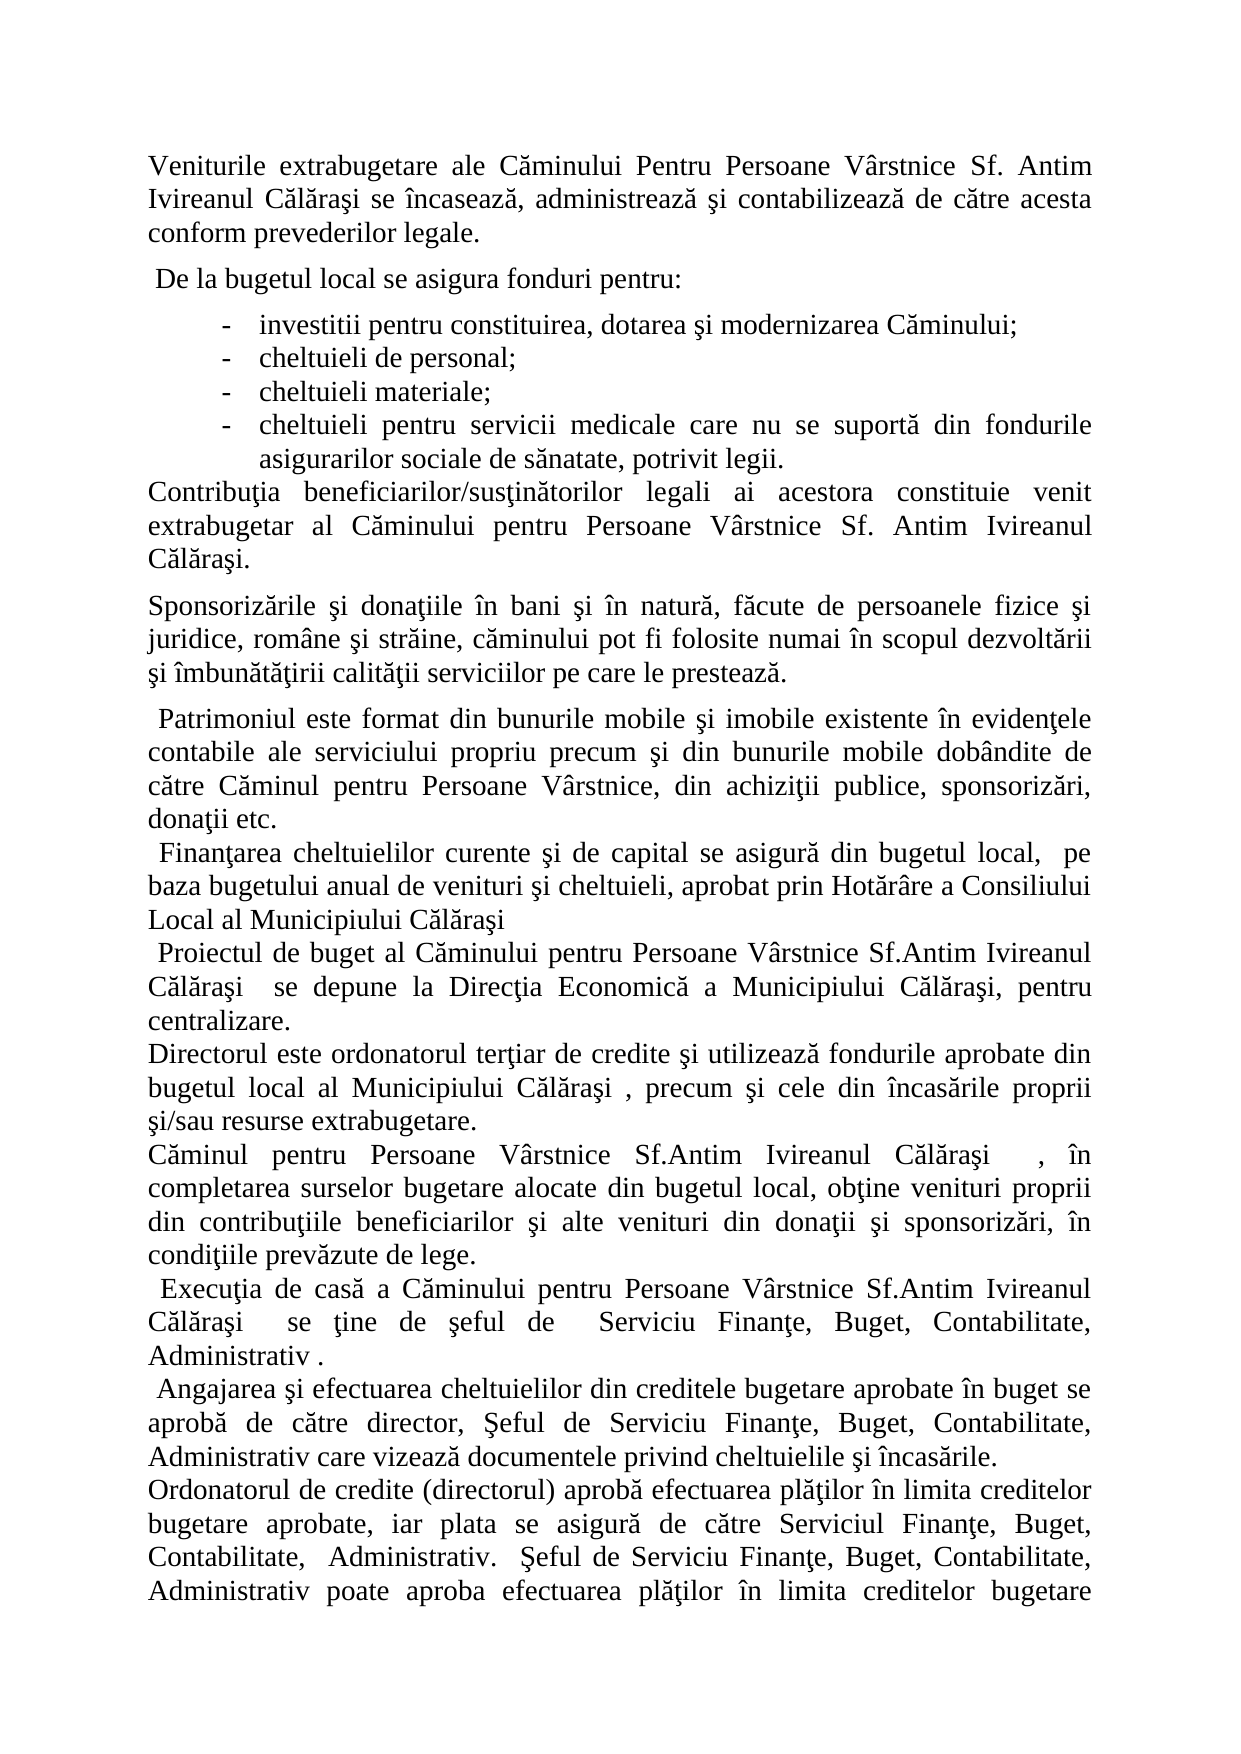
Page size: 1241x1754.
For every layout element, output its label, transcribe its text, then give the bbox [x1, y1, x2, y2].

text De la bugetul local se asigura fonduri pentru: [148, 261, 1093, 294]
text Sponsorizările şi donaţiile în bani şi în natură, făcute de persoanele fizice şi juridice, române şi străine, căminului pot fi folosite numai în scopul dezvoltării şi îmbunătăţirii calităţii serviciilor pe care le prestează. [148, 588, 1093, 688]
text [148, 1472, 1093, 1606]
text Angajarea şi efectuarea cheltuielilor din creditele bugetare aprobate în buget se aprobă de către director, Şeful de Serviciu Finanţe, Buget, Contabilitate, Administrativ care vizează documentele privind cheltuielile şi încasările. [148, 1372, 1093, 1472]
text Execuţia de casă a Căminului pentru Persoane Vârstnice Sf.Antim Ivireanul Călăraşi se ţine de şeful de Serviciu Finanţe, Buget, Contabilitate, Administrativ . [148, 1271, 1093, 1372]
text Contribuţia beneficiarilor/susţinătorilor legali ai acestora constituie venit extrabugetar al Căminului pentru Persoane Vârstnice Sf. Antim Ivireanul Călăraşi. [148, 474, 1093, 575]
list cheltuieli de personal; [221, 340, 1093, 374]
text Veniturile extrabugetare ale Căminului Pentru Persoane Vârstnice Sf. Antim Ivireanul Călăraşi se încasează, administrează şi contabilizează de către acesta conform prevederilor legale. [148, 148, 1093, 248]
text Căminul pentru Persoane Vârstnice Sf.Antim Ivireanul Călăraşi , în completarea surselor bugetare alocate din bugetul local, obţine venituri proprii din contribuţiile beneficiarilor şi alte venituri din donaţii şi sponsorizări, în condiţiile prevăzute de lege. [148, 1137, 1093, 1271]
text Directorul este ordonatorul terţiar de credite şi utilizează fondurile aprobate din bugetul local al Municipiului Călăraşi , precum şi cele din încasările proprii şi/sau resurse extrabugetare. [148, 1036, 1093, 1137]
list cheltuieli materiale; [221, 374, 1093, 407]
list cheltuieli pentru servicii medicale care nu se suportă din fondurile asigurarilor sociale de sănatate, potrivit legii. [221, 407, 1093, 474]
list investitii pentru constituirea, dotarea şi modernizarea Căminului; [221, 307, 1093, 340]
text Proiectul de buget al Căminului pentru Persoane Vârstnice Sf.Antim Ivireanul Călăraşi se depune la Direcţia Economică a Municipiului Călăraşi, pentru centralizare. [148, 936, 1093, 1036]
text Patrimoniul este format din bunurile mobile şi imobile existente în evidenţele contabile ale serviciului propriu precum şi din bunurile mobile dobândite de către Căminul pentru Persoane Vârstnice, din achiziţii publice, sponsorizări, donaţii etc. [148, 701, 1093, 835]
text Finanţarea cheltuielilor curente şi de capital se asigură din bugetul local, pe baza bugetului anual de venituri şi cheltuieli, aprobat prin Hotărâre a Consiliului Local al Municipiului Călăraşi [148, 835, 1093, 936]
